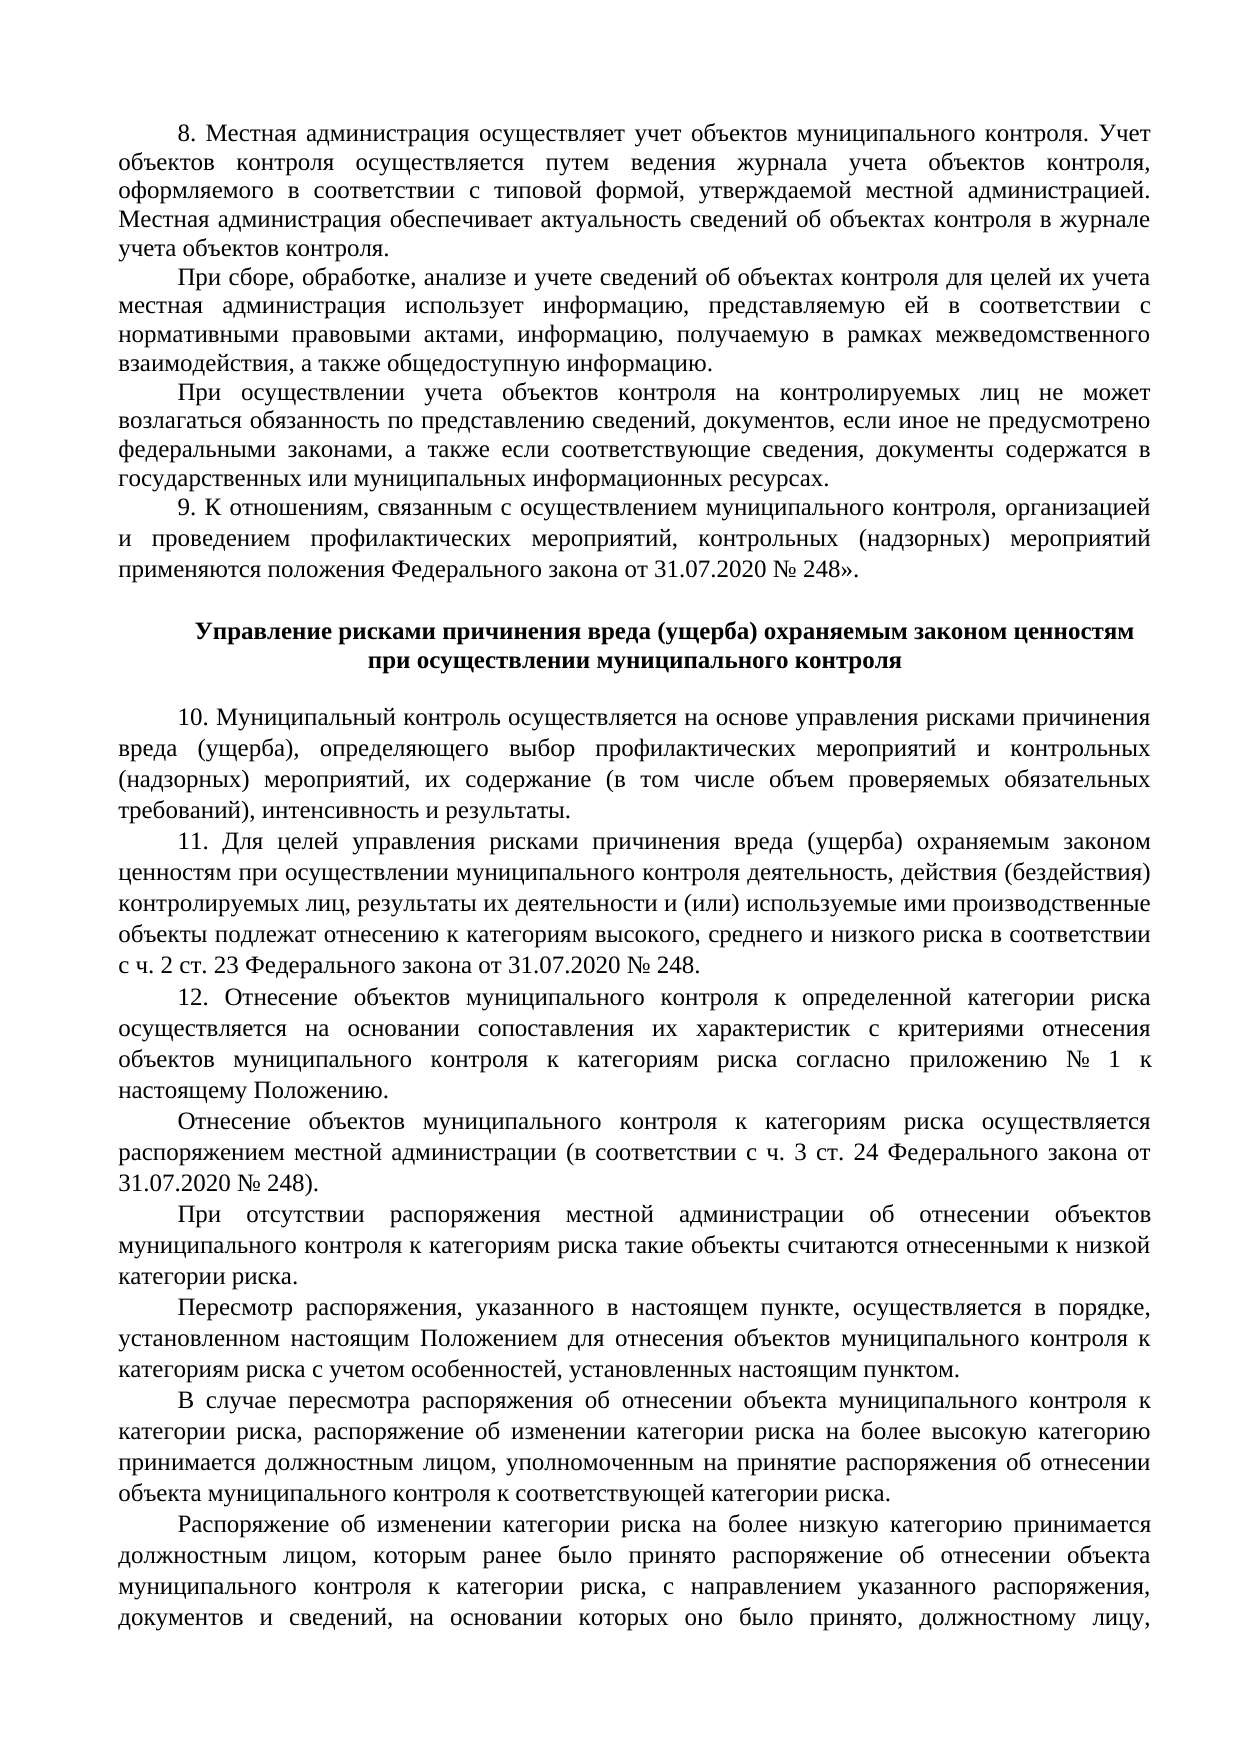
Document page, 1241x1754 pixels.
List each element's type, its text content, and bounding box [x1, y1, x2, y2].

text Управление рисками причинения вреда (ущерба) охраняемым законом ценностям при осуществлении муниципального контроля [118, 616, 1152, 673]
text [118, 1509, 1152, 1631]
text При сборе, обработке, анализе и учете сведений об объектах контроля для целей их учета местная администрация использует информацию, представляемую ей в соответствии с нормативными правовыми актами, информацию, получаемую в рамках межведомственного взаимодействия, а также общедоступную информацию. [118, 262, 1152, 377]
text Отнесение объектов муниципального контроля к категориям риска осуществляется распоряжением местной администрации (в соответствии с ч. 3 ст. 24 Федерального закона от 31.07.2020 № 248). [118, 1106, 1152, 1197]
text 8. Местная администрация осуществляет учет объектов муниципального контроля. Учет объектов контроля осуществляется путем ведения журнала учета объектов контроля, оформляемого в соответствии с типовой формой, утверждаемой местной администрацией. Местная администрация обеспечивает актуальность сведений об объектах контроля в журнале учета объектов контроля. [118, 118, 1152, 262]
text Пересмотр распоряжения, указанного в настоящем пункте, осуществляется в порядке, установленном настоящим Положением для отнесения объектов муниципального контроля к категориям риска с учетом особенностей, установленных настоящим пунктом. [118, 1292, 1152, 1383]
text 10. Муниципальный контроль осуществляется на основе управления рисками причинения вреда (ущерба), определяющего выбор профилактических мероприятий и контрольных (надзорных) мероприятий, их содержание (в том числе объем проверяемых обязательных требований), интенсивность и результаты. [118, 702, 1152, 824]
text В случае пересмотра распоряжения об отнесении объекта муниципального контроля к категории риска, распоряжение об изменении категории риска на более высокую категорию принимается должностным лицом, уполномоченным на принятие распоряжения об отнесении объекта муниципального контроля к соответствующей категории риска. [118, 1385, 1152, 1507]
text 12. Отнесение объектов муниципального контроля к определенной категории риска осуществляется на основании сопоставления их характеристик с критериями отнесения объектов муниципального контроля к категориям риска согласно приложению № 1 к настоящему Положению. [118, 982, 1152, 1103]
text 11. Для целей управления рисками причинения вреда (ущерба) охраняемым законом ценностям при осуществлении муниципального контроля деятельность, действия (бездействия) контролируемых лиц, результаты их деятельности и (или) используемые ими производственные объекты подлежат отнесению к категориям высокого, среднего и низкого риска в соответствии с ч. 2 ст. 23 Федерального закона от 31.07.2020 № 248. [118, 826, 1152, 979]
text 9. К отношениям, связанным с осуществлением муниципального контроля, организацией и проведением профилактических мероприятий, контрольных (надзорных) мероприятий применяются положения Федерального закона от 31.07.2020 № 248». [118, 492, 1152, 583]
text При отсутствии распоряжения местной администрации об отнесении объектов муниципального контроля к категориям риска такие объекты считаются отнесенными к низкой категории риска. [118, 1199, 1152, 1290]
text При осуществлении учета объектов контроля на контролируемых лиц не может возлагаться обязанность по представлению сведений, документов, если иное не предусмотрено федеральными законами, а также если соответствующие сведения, документы содержатся в государственных или муниципальных информационных ресурсах. [118, 377, 1152, 492]
